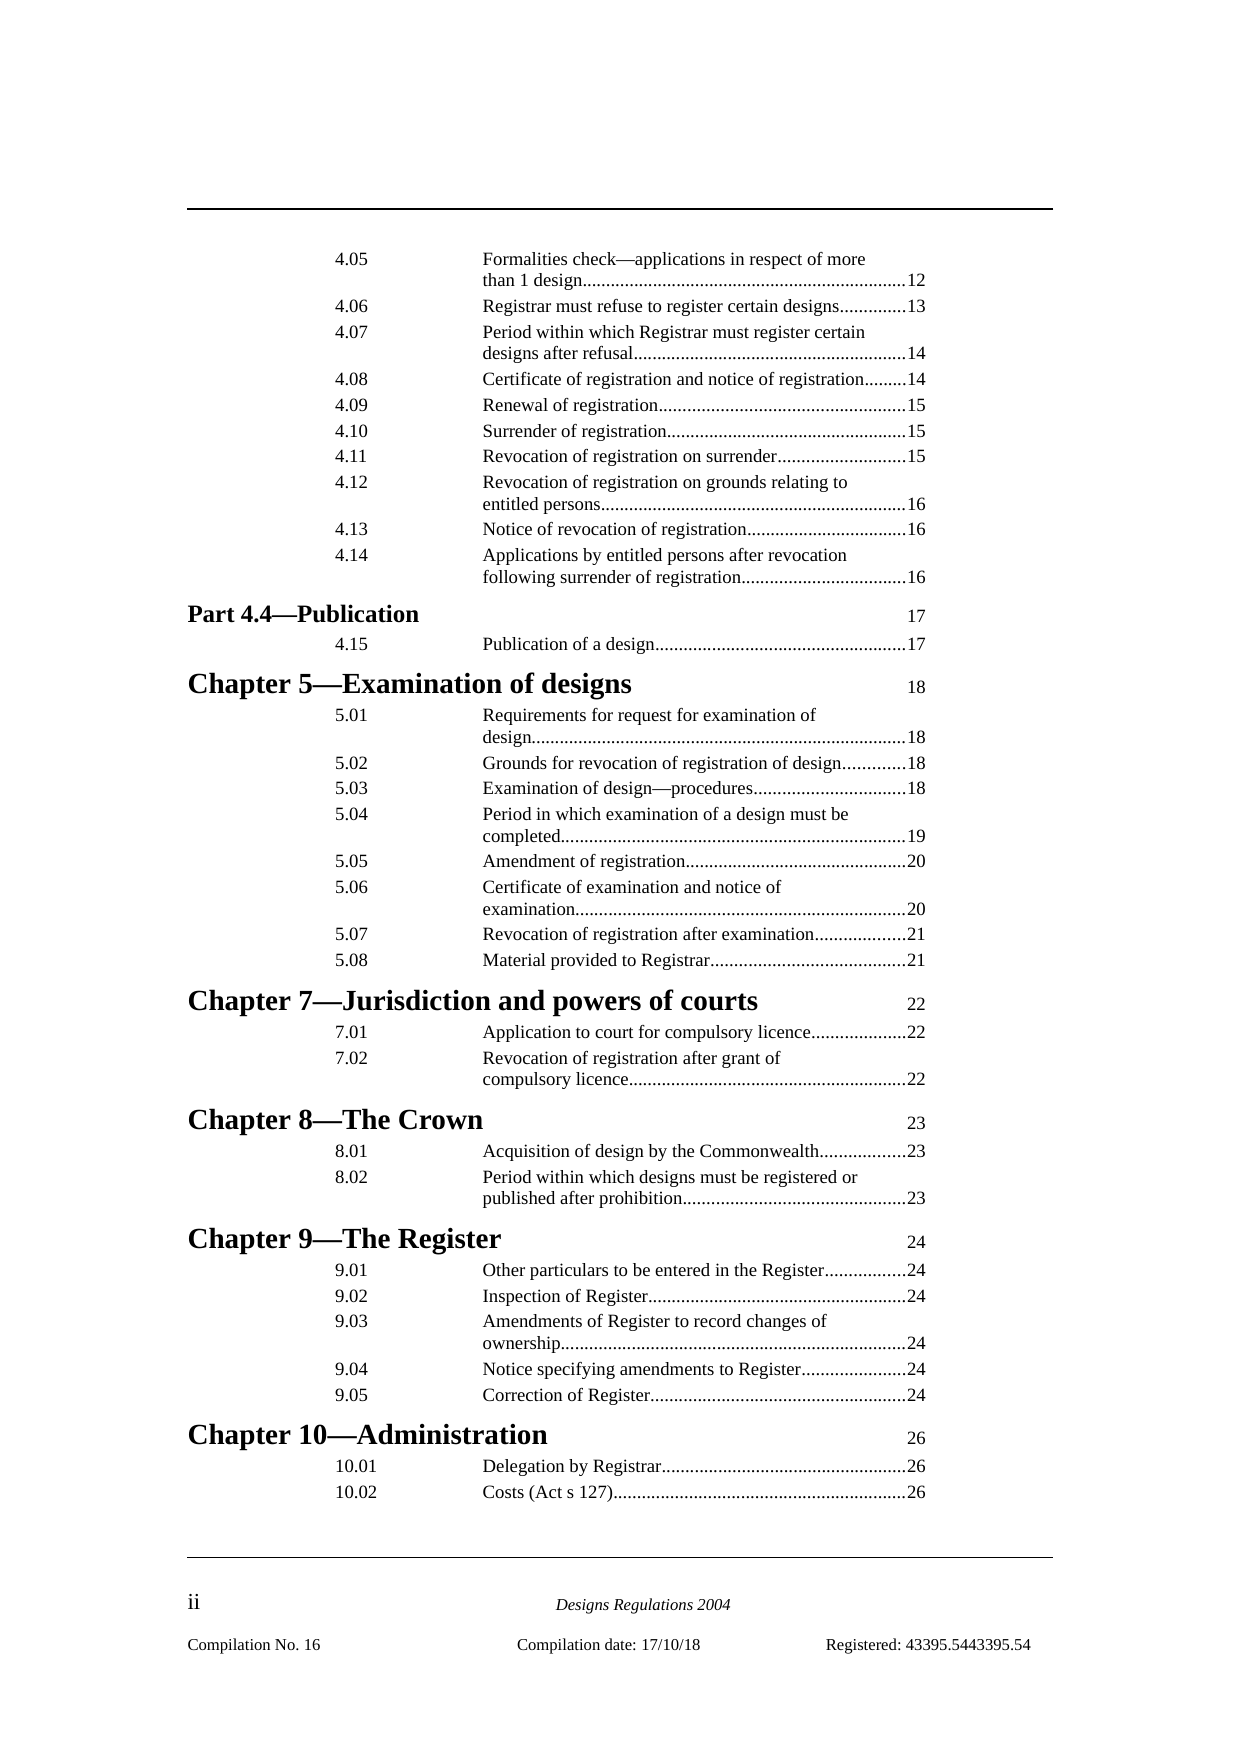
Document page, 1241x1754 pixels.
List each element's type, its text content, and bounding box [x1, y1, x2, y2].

text 4.07 Period within which Registrar must register certain designs after refusal 14 [335, 321, 866, 364]
text 5.02 Grounds for revocation of registration of design 18 [335, 752, 866, 773]
text 4.14 Applications by entitled persons after revocation following surrender of registration 16 [335, 544, 866, 587]
text 7.01 Application to court for compulsory licence 22 [335, 1021, 866, 1042]
text 5.03 Examination of design—procedures 18 [335, 777, 866, 799]
text 5.08 Material provided to Registrar 21 [335, 949, 866, 971]
text 8.02 Period within which designs must be registered or published after prohibition 23 [335, 1166, 866, 1209]
text 7.02 Revocation of registration after grant of compulsory licence 22 [335, 1047, 866, 1090]
text 4.11 Revocation of registration on surrender 15 [335, 445, 866, 467]
text 10.02 Costs (Act s 127) 26 [335, 1481, 866, 1502]
text Part 4.4—Publication 17 [187, 599, 866, 628]
text Chapter 8—The Crown 23 [187, 1102, 866, 1136]
text Chapter 5—Examination of designs 18 [187, 667, 866, 700]
text 4.08 Certificate of registration and notice of registration 14 [335, 368, 866, 389]
text 5.05 Amendment of registration 20 [335, 850, 866, 872]
text 9.04 Notice specifying amendments to Register 24 [335, 1358, 866, 1379]
text 9.02 Inspection of Register 24 [335, 1285, 866, 1306]
text 5.07 Revocation of registration after examination 21 [335, 923, 866, 945]
text 4.05 Formalities check—applications in respect of more than 1 design 12 [335, 248, 866, 291]
text 9.01 Other particulars to be entered in the Register 24 [335, 1259, 866, 1281]
text 4.13 Notice of revocation of registration 16 [335, 518, 866, 540]
text Chapter 9—The Register 24 [187, 1221, 866, 1255]
text Chapter 10—Administration 26 [187, 1417, 866, 1451]
text 5.04 Period in which examination of a design must be completed 19 [335, 803, 866, 846]
text 4.12 Revocation of registration on grounds relating to entitled persons 16 [335, 471, 866, 514]
text 4.10 Surrender of registration 15 [335, 419, 866, 441]
text 4.15 Publication of a design 17 [335, 632, 866, 654]
text 9.05 Correction of Register 24 [335, 1383, 866, 1405]
text 9.03 Amendments of Register to record changes of ownership 24 [335, 1310, 866, 1353]
text 4.06 Registrar must refuse to register certain designs 13 [335, 295, 866, 317]
text 4.09 Renewal of registration 15 [335, 394, 866, 415]
text Chapter 7—Jurisdiction and powers of courts 22 [187, 983, 866, 1017]
text 5.06 Certificate of examination and notice of examination 20 [335, 876, 866, 919]
text 5.01 Requirements for request for examination of design 18 [335, 704, 866, 747]
text 8.01 Acquisition of design by the Commonwealth 23 [335, 1140, 866, 1161]
text 10.01 Delegation by Registrar 26 [335, 1455, 866, 1477]
